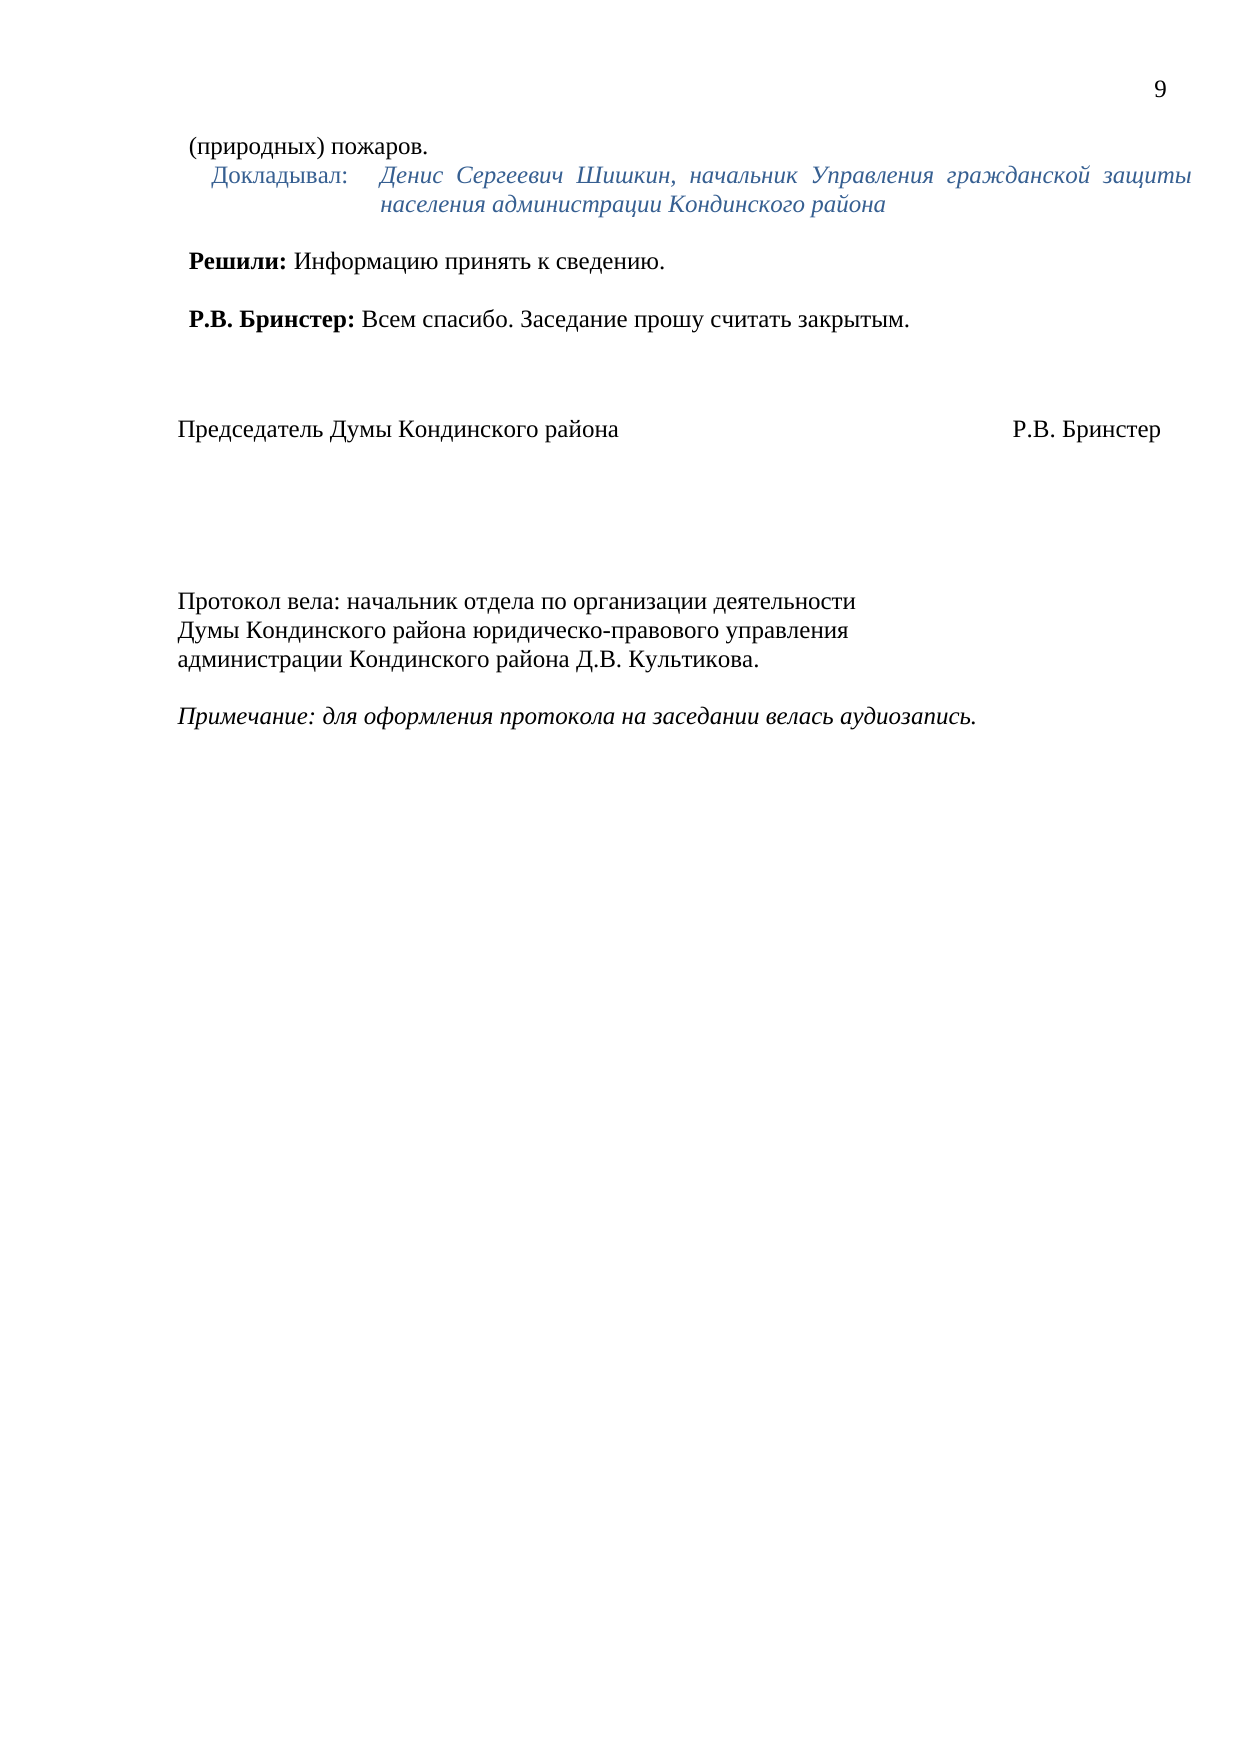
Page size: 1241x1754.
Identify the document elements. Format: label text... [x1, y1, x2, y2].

text Думы Кондинского района юридическо-правового управления [177, 615, 1167, 644]
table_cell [177, 131, 1181, 414]
text администрации Кондинского района Д.В. Культикова. [177, 644, 1167, 673]
text Председатель Думы Кондинского района Р.В. Бринстер [177, 414, 1167, 443]
text Протокол вела: начальник отдела по организации деятельности [177, 586, 1167, 615]
text Примечание: для оформления протокола на заседании велась аудиозапись. [177, 701, 1167, 730]
